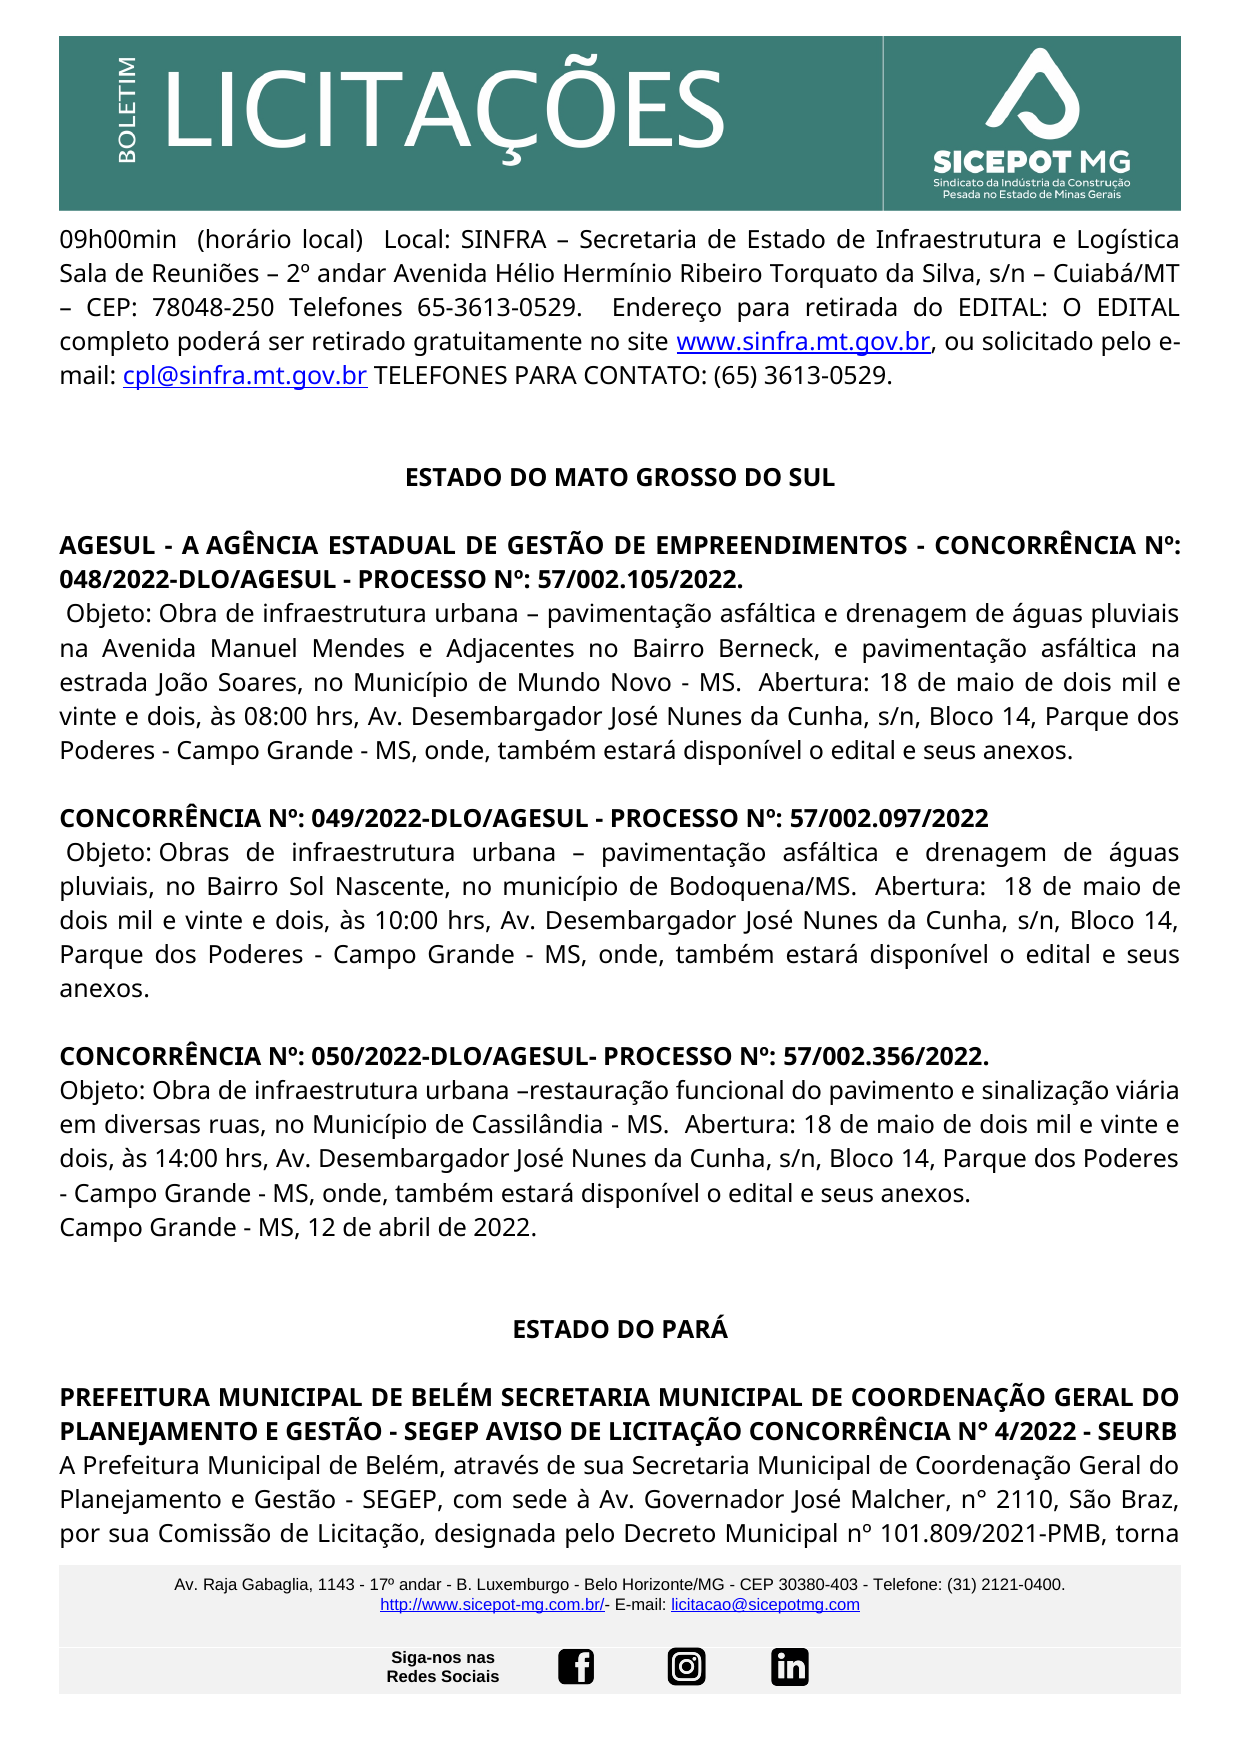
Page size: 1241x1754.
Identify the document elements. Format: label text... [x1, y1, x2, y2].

text ESTADO DO MATO GROSSO DO SUL [59, 460, 1181, 494]
picture [557, 1648, 594, 1685]
picture [667, 1647, 706, 1686]
picture [59, 36, 1181, 211]
text PREFEITURA MUNICIPAL DE BELÉM SECRETARIA MUNICIPAL DE COORDENAÇÃO GERAL DO PLANEJAMENTO E GESTÃO - SEGEP AVISO DE LICITAÇÃO CONCORRÊNCIA N° 4/2022 - SEURB [59, 1379, 1181, 1448]
text Objeto: Obra de infraestrutura urbana –restauração funcional do pavimento e sinalização viária em diversas ruas, no Município de Cassilândia - MS. Abertura: 18 de maio de dois mil e vinte e dois, às 14:00 hrs, Av. Desembargador José Nunes da Cunha, s/n, Bloco 14, Parque dos Poderes - Campo Grande - MS, onde, também estará disponível o edital e seus anexos. [59, 1073, 1181, 1209]
picture [771, 1648, 809, 1686]
text Campo Grande - MS, 12 de abril de 2022. [59, 1209, 1181, 1243]
text CONCORRÊNCIA Nº: 049/2022-DLO/AGESUL - PROCESSO Nº: 57/002.097/2022 [59, 801, 1181, 834]
text Objeto: Obras de infraestrutura urbana – pavimentação asfáltica e drenagem de águas pluviais, no Bairro Sol Nascente, no município de Bodoquena/MS. Abertura: 18 de maio de dois mil e vinte e dois, às 10:00 hrs, Av. Desembargador José Nunes da Cunha, s/n, Bloco 14, Parque dos Poderes - Campo Grande - MS, onde, também estará disponível o edital e seus anexos. [59, 834, 1181, 1005]
text AGESUL - A AGÊNCIA ESTADUAL DE GESTÃO DE EMPREENDIMENTOS - CONCORRÊNCIA Nº: 048/2022-DLO/AGESUL - PROCESSO Nº: 57/002.105/2022. [59, 528, 1181, 596]
text CONCORRÊNCIA Nº: 050/2022-DLO/AGESUL- PROCESSO Nº: 57/002.356/2022. [59, 1039, 1181, 1073]
text ESTADO DO PARÁ [59, 1311, 1181, 1346]
text Objeto: Obra de infraestrutura urbana – pavimentação asfáltica e drenagem de águas pluviais na Avenida Manuel Mendes e Adjacentes no Bairro Berneck, e pavimentação asfáltica na estrada João Soares, no Município de Mundo Novo - MS. Abertura: 18 de maio de dois mil e vinte e dois, às 08:00 hrs, Av. Desembargador José Nunes da Cunha, s/n, Bloco 14, Parque dos Poderes - Campo Grande - MS, onde, também estará disponível o edital e seus anexos. [59, 596, 1181, 766]
